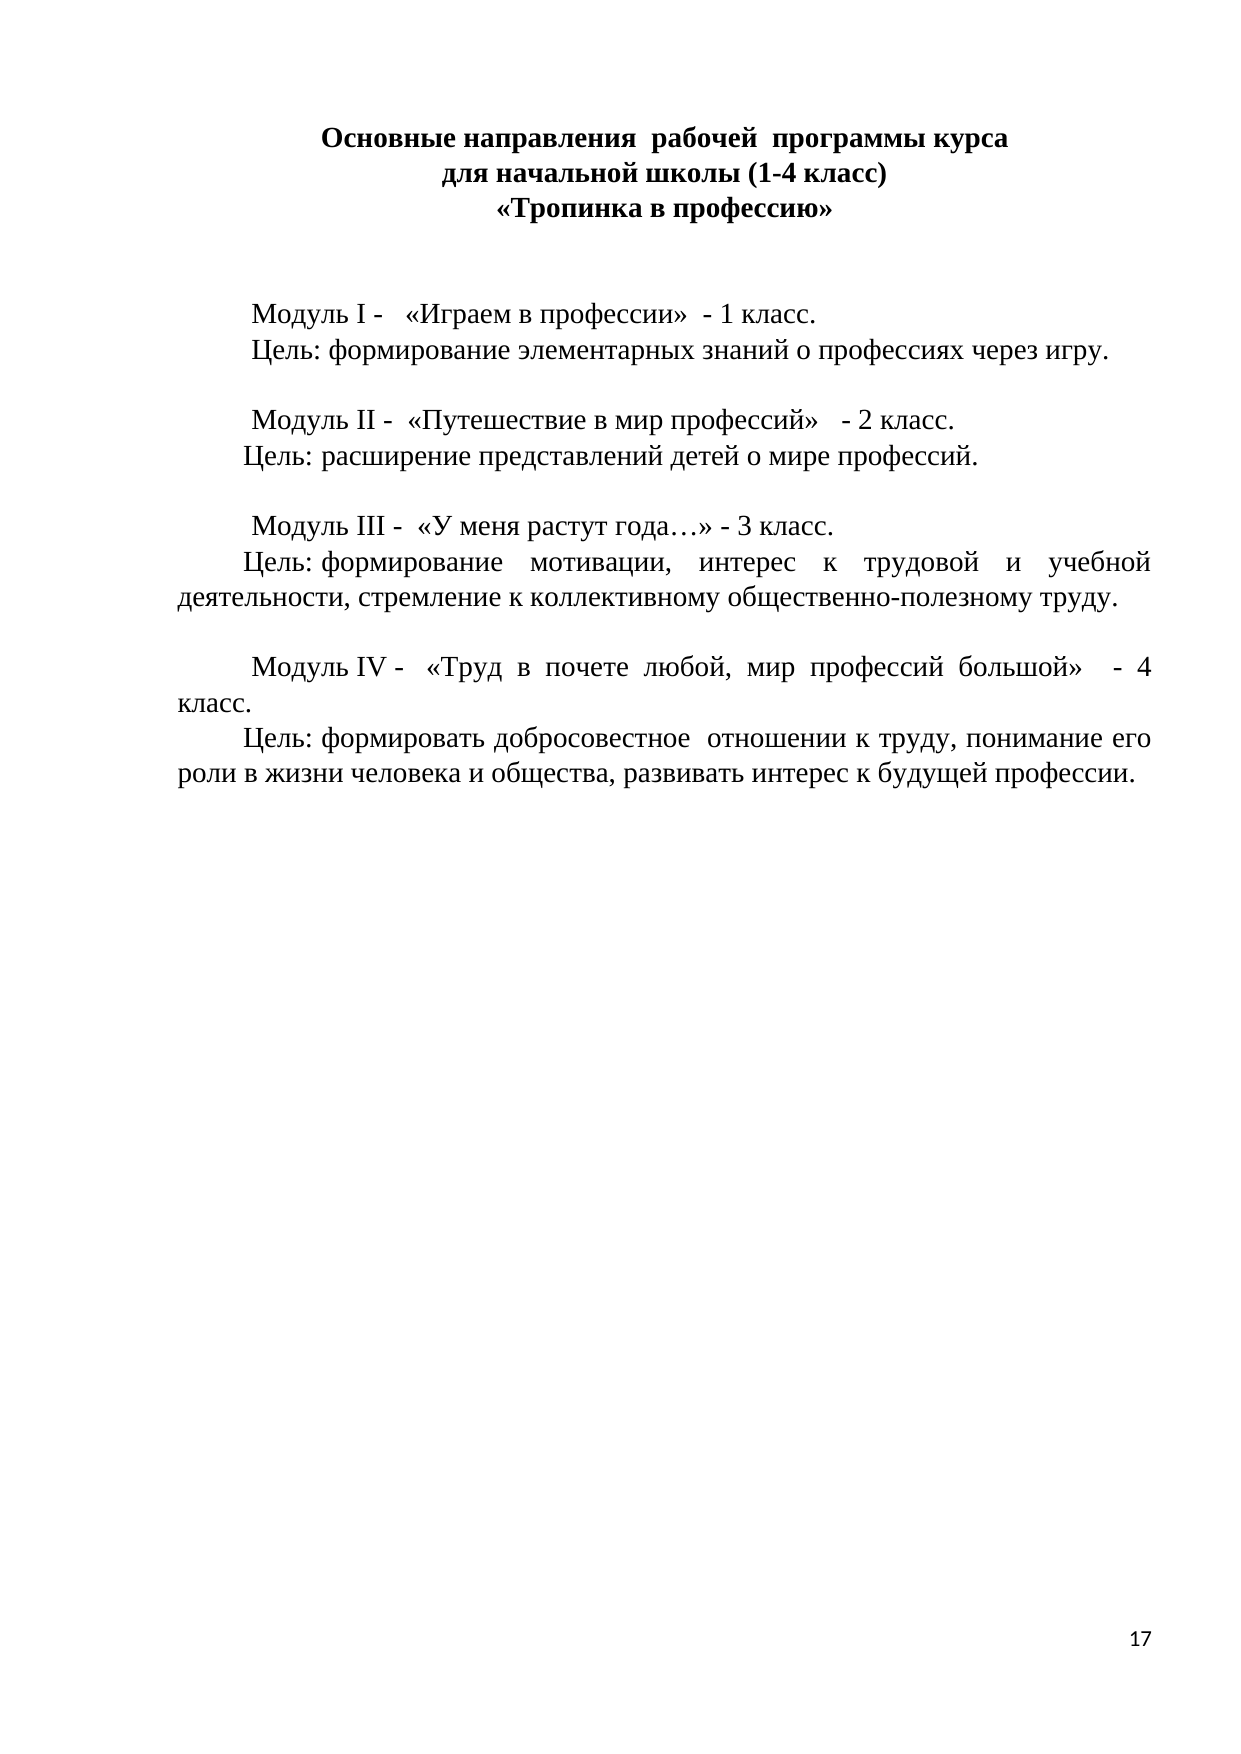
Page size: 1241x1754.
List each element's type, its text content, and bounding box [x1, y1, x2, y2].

text Цель: формировать добросовестное отношении к труду, понимание его роли в жизни человека и общества, развивать интерес к будущей профессии. [177, 718, 1152, 789]
text Модуль III - «У меня растут года…» - 3 класс. [177, 507, 1152, 542]
text Цель: формирование элементарных знаний о профессиях через игру. [162, 330, 1152, 365]
text Цель: расширение представлений детей о мире профессий. [177, 436, 1152, 471]
text «Тропинка в профессию» [177, 189, 1152, 224]
text Модуль I - «Играем в профессии» - 1 класс. [177, 295, 1152, 330]
text Основные направления рабочей программы курса [177, 118, 1152, 153]
text Модуль IV - «Труд в почете любой, мир профессий большой» - 4 класс. [177, 648, 1152, 718]
text Цель: формирование мотивации, интерес к трудовой и учебной деятельности, стремление к коллективному общественно-полезному труду. [177, 542, 1152, 612]
text для начальной школы (1-4 класс) [177, 153, 1152, 189]
text Модуль II - «Путешествие в мир профессий» - 2 класс. [177, 401, 1152, 436]
